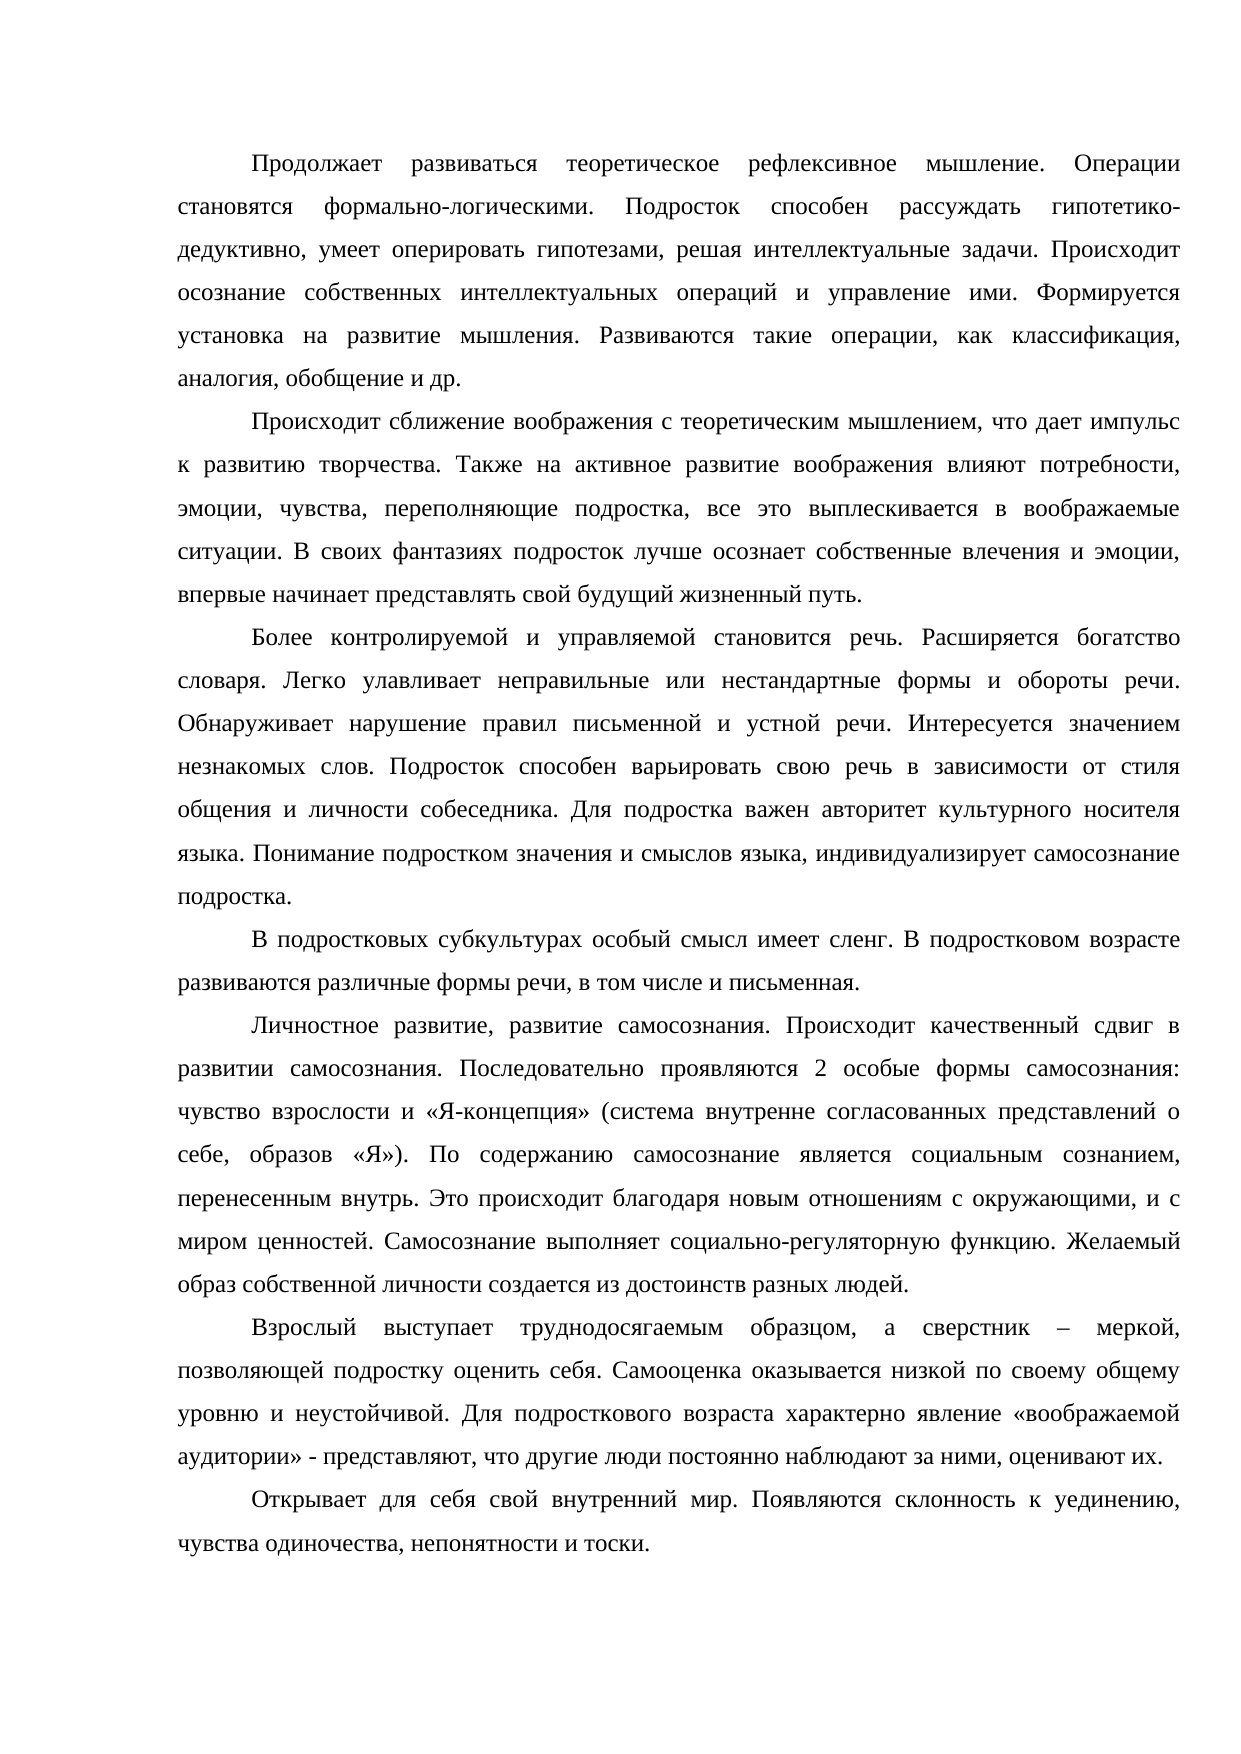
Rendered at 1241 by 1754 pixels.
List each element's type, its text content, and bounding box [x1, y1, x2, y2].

text Взрослый выступает труднодосягаемым образцом, а сверстник – меркой, позволяющей подростку оценить себя. Самооценка оказывается низкой по своему общему уровню и неустойчивой. Для подросткового возраста характерно явление «воображаемой аудитории» ‑ представляют, что другие люди постоянно наблюдают за ними, оценивают их. [177, 1312, 1181, 1470]
text Личностное развитие, развитие самосознания. Происходит качественный сдвиг в развитии самосознания. Последовательно проявляются 2 особые формы самосознания: чувство взрослости и «Я-концепция» (система внутренне согласованных представлений о себе, образов «Я»). По содержанию самосознание является социальным сознанием, перенесенным внутрь. Это происходит благодаря новым отношениям с окружающими, и с миром ценностей. Самосознание выполняет социально-регуляторную функцию. Желаемый образ собственной личности создается из достоинств разных людей. [177, 1010, 1181, 1298]
text Более контролируемой и управляемой становится речь. Расширяется богатство словаря. Легко улавливает неправильные или нестандартные формы и обороты речи. Обнаруживает нарушение правил письменной и устной речи. Интересуется значением незнакомых слов. Подросток способен варьировать свою речь в зависимости от стиля общения и личности собеседника. Для подростка важен авторитет культурного носителя языка. Понимание подростком значения и смыслов языка, индивидуализирует самосознание подростка. [177, 622, 1181, 909]
text Продолжает развиваться теоретическое рефлексивное мышление. Операции становятся формально-логическими. Подросток способен рассуждать гипотетико-дедуктивно, умеет оперировать гипотезами, решая интеллектуальные задачи. Происходит осознание собственных интеллектуальных операций и управление ими. Формируется установка на развитие мышления. Развиваются такие операции, как классификация, аналогия, обобщение и др. [177, 148, 1181, 392]
text Происходит сближение воображения с теоретическим мышлением, что дает импульс к развитию творчества. Также на активное развитие воображения влияют потребности, эмоции, чувства, переполняющие подростка, все это выплескивается в воображаемые ситуации. В своих фантазиях подросток лучше осознает собственные влечения и эмоции, впервые начинает представлять свой будущий жизненный путь. [177, 406, 1181, 608]
text Открывает для себя свой внутренний мир. Появляются склонность к уединению, чувства одиночества, непонятности и тоски. [177, 1484, 1181, 1556]
text В подростковых субкультурах особый смысл имеет сленг. В подростковом возрасте развиваются различные формы речи, в том числе и письменная. [177, 924, 1181, 996]
